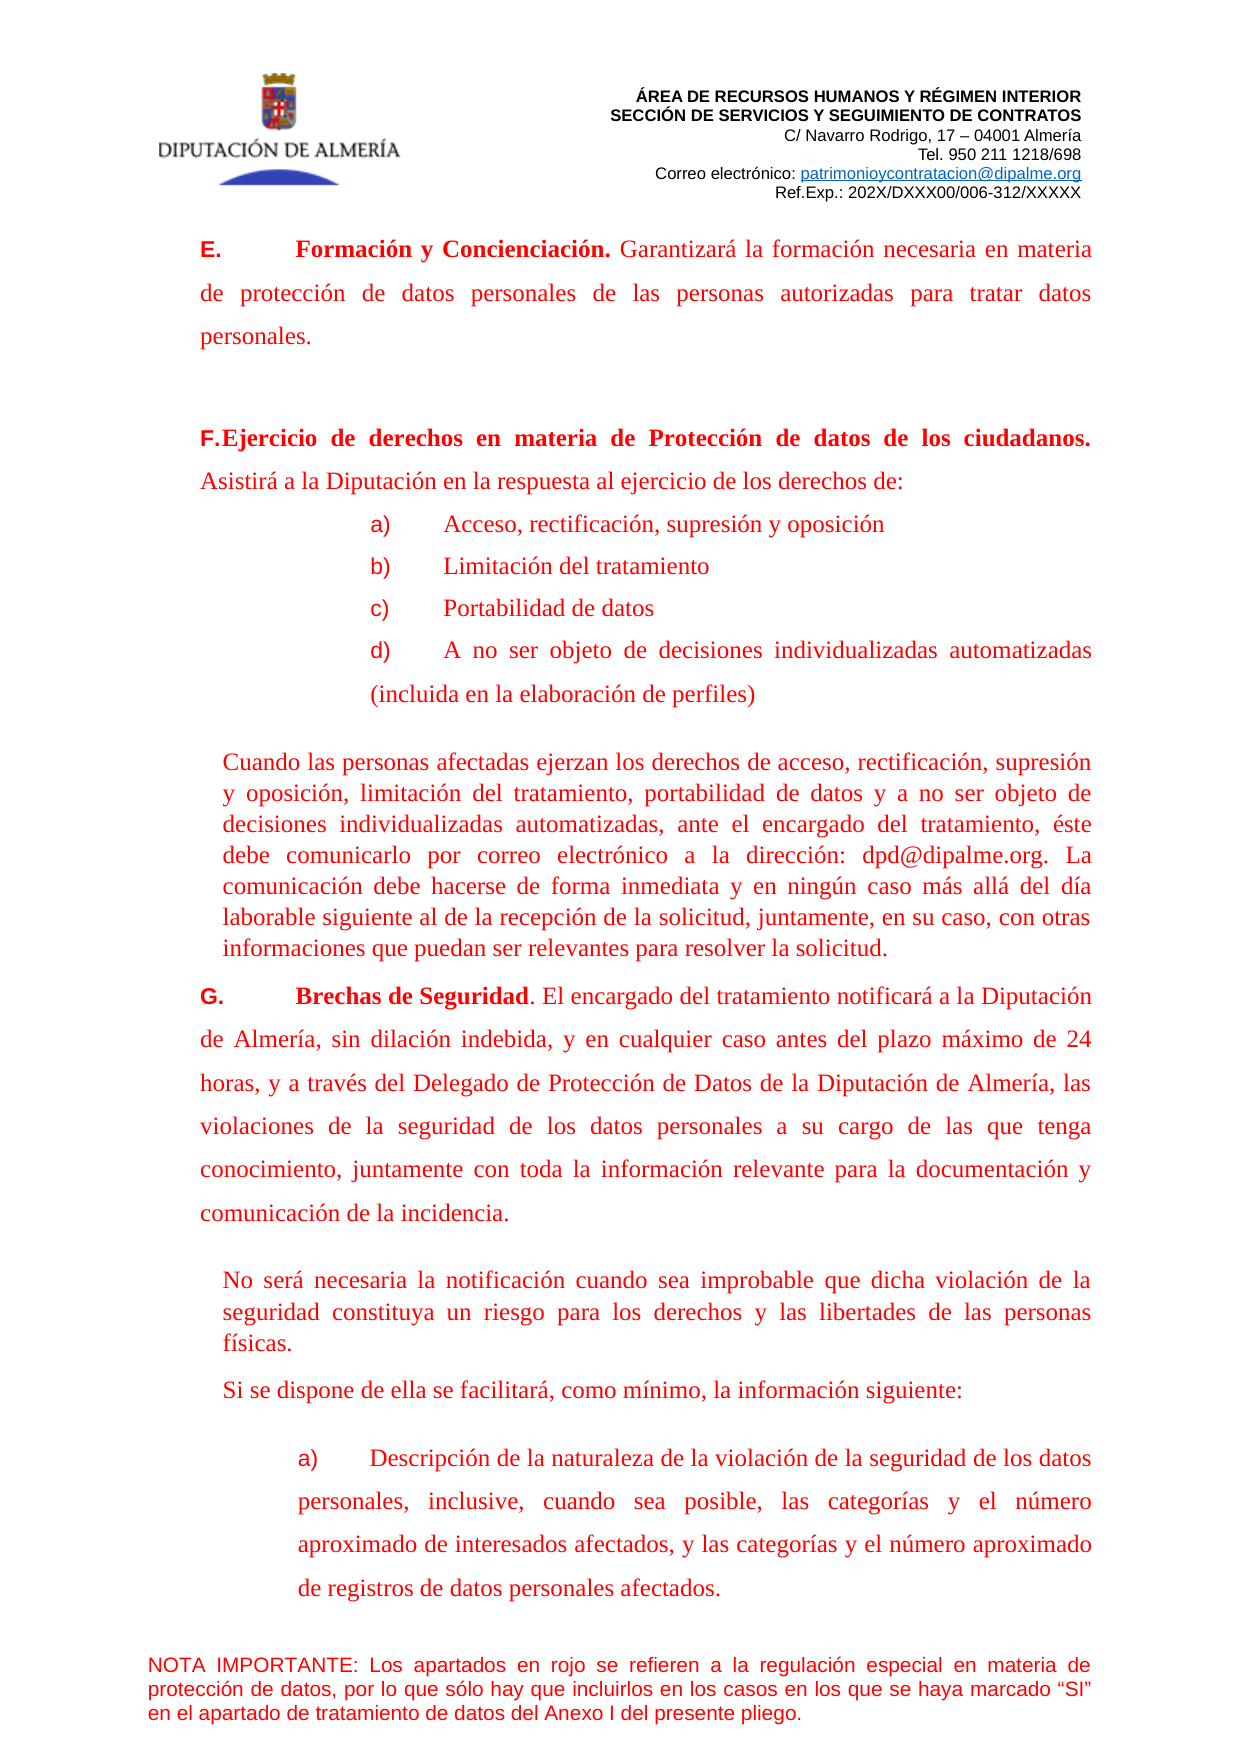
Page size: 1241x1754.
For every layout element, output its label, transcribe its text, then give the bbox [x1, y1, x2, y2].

list Acceso, rectificación, supresión y oposición [370, 509, 1092, 538]
list A no ser objeto de decisiones individualizadas automatizadas (incluida en la elaboración de perfiles) [370, 636, 1092, 708]
list Limitación del tratamiento [370, 551, 1092, 580]
picture [158, 73, 402, 187]
text No será necesaria la notificación cuando sea improbable que dicha violación de la seguridad constituya un riesgo para los derechos y las libertades de las personas físicas. [222, 1266, 1092, 1356]
list Formación y Concienciación. Garantizará la formación necesaria en materia de protección de datos personales de las personas autorizadas para tratar datos personales. [200, 234, 1092, 350]
list Ejercicio de derechos en materia de Protección de datos de los ciudadanos. Asistirá a la Diputación en la respuesta al ejercicio de los derechos de: [200, 423, 1092, 495]
text Cuando las personas afectadas ejerzan los derechos de acceso, rectificación, supresión y oposición, limitación del tratamiento, portabilidad de datos y a no ser objeto de decisiones individualizadas automatizadas, ante el encargado del tratamiento, éste debe comunicarlo por correo electrónico a la dirección: dpd@dipalme.org. La comunicación debe hacerse de forma inmediata y en ningún caso más allá del día laborable siguiente al de la recepción de la solicitud, juntamente, en su caso, con otras informaciones que puedan ser relevantes para resolver la solicitud. [222, 747, 1092, 962]
text Si se dispone de ella se facilitará, como mínimo, la información siguiente: [222, 1375, 1092, 1404]
list Portabilidad de datos [370, 593, 1092, 622]
list Brechas de Seguridad. El encargado del tratamiento notificará a la Diputación de Almería, sin dilación indebida, y en cualquier caso antes del plazo máximo de 24 horas, y a través del Delegado de Protección de Datos de la Diputación de Almería, las violaciones de la seguridad de los datos personales a su cargo de las que tenga conocimiento, juntamente con toda la información relevante para la documentación y comunicación de la incidencia. [200, 981, 1092, 1226]
list Descripción de la naturaleza de la violación de la seguridad de los datos personales, inclusive, cuando sea posible, las categorías y el número aproximado de interesados afectados, y las categorías y el número aproximado de registros de datos personales afectados. [298, 1443, 1092, 1601]
